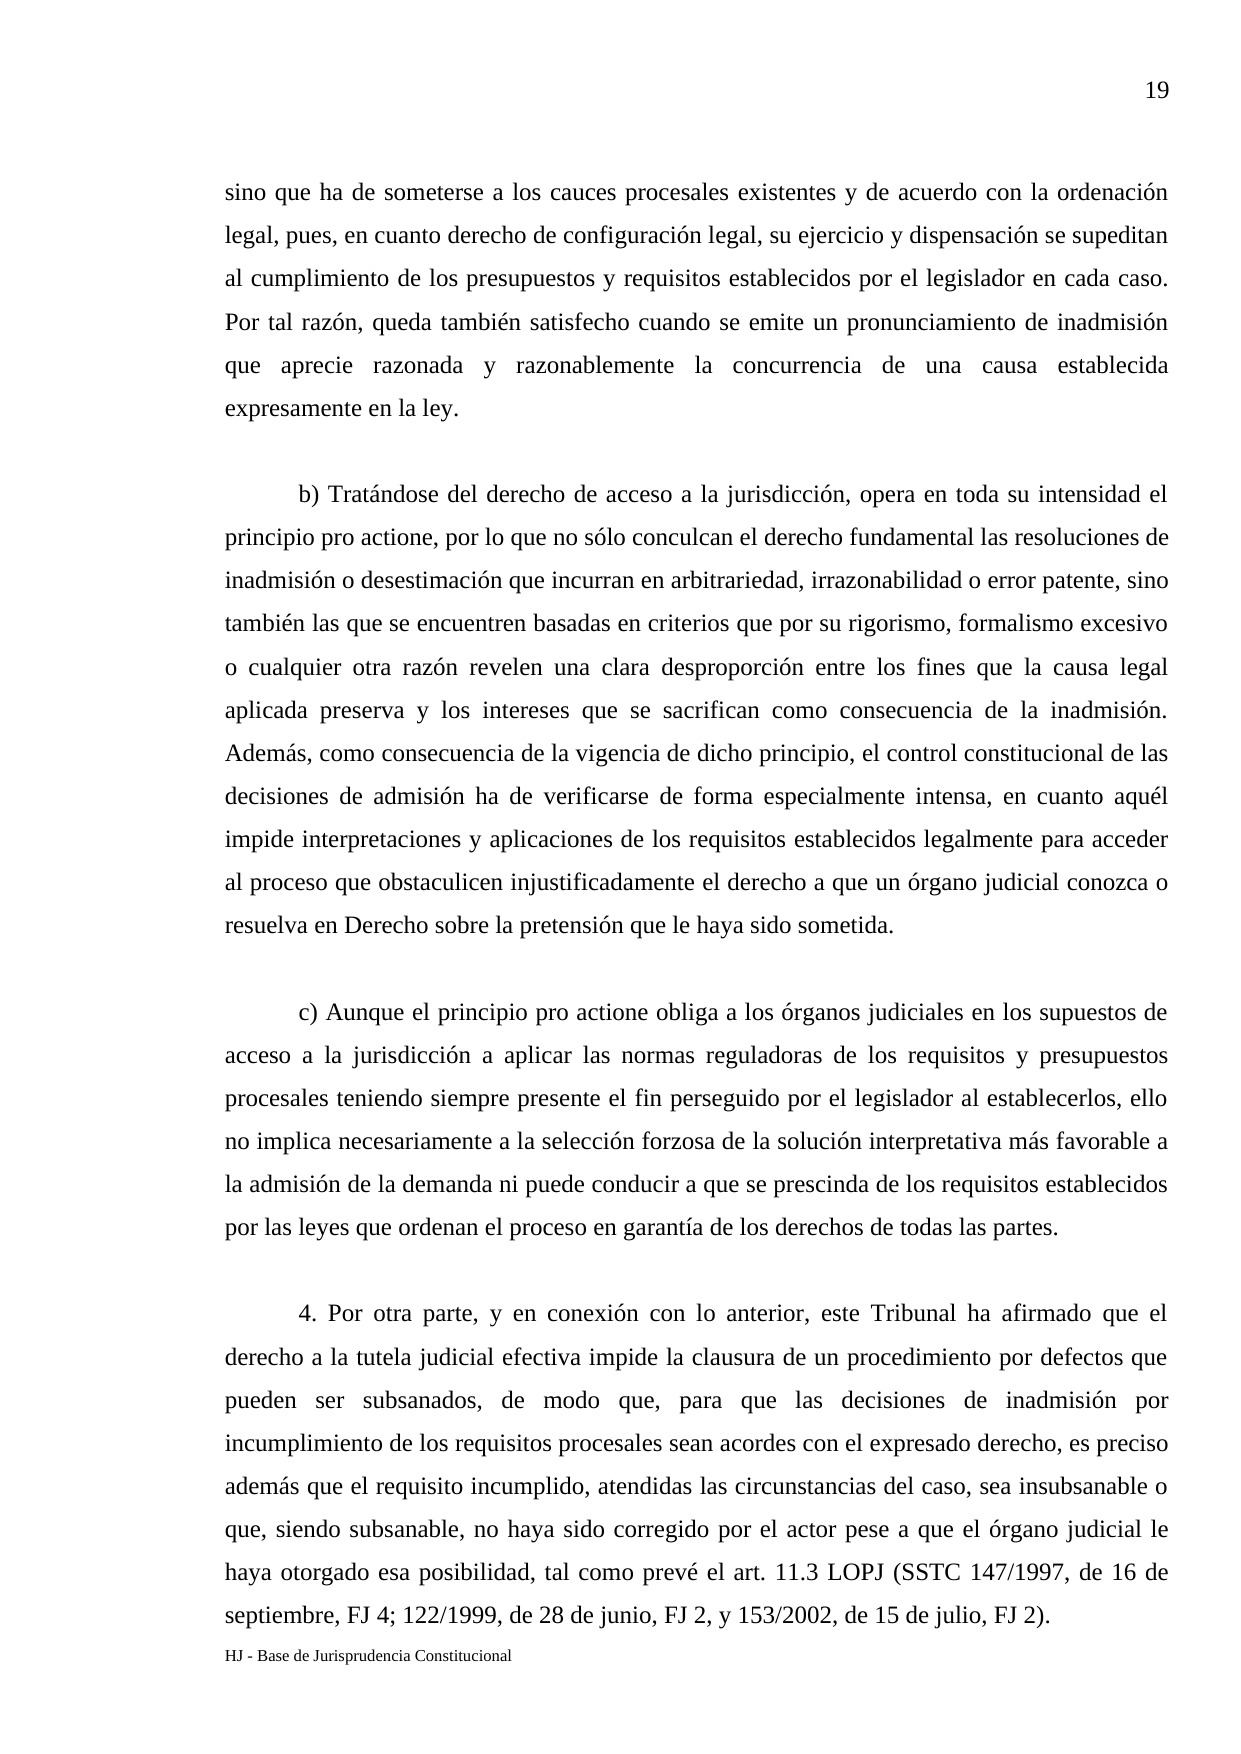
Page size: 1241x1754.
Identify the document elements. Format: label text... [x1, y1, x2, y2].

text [224, 177, 1169, 422]
text c) Aunque el principio pro actione obliga a los órganos judiciales en los supuestos de acceso a la jurisdicción a aplicar las normas reguladoras de los requisitos y presupuestos procesales teniendo siempre presente el fin perseguido por el legislador al establecerlos, ello no implica necesariamente a la selección forzosa de la solución interpretativa más favorable a la admisión de la demanda ni puede conducir a que se prescinda de los requisitos establecidos por las leyes que ordenan el proceso en garantía de los derechos de todas las partes. [224, 997, 1169, 1241]
text 4. Por otra parte, y en conexión con lo anterior, este Tribunal ha afirmado que el derecho a la tutela judicial efectiva impide la clausura de un procedimiento por defectos que pueden ser subsanados, de modo que, para que las decisiones de inadmisión por incumplimiento de los requisitos procesales sean acordes con el expresado derecho, es preciso además que el requisito incumplido, atendidas las circunstancias del caso, sea insubsanable o que, siendo subsanable, no haya sido corregido por el actor pese a que el órgano judicial le haya otorgado esa posibilidad, tal como prevé el art. 11.3 LOPJ (SSTC 147/1997, de 16 de septiembre, FJ 4; 122/1999, de 28 de junio, FJ 2, y 153/2002, de 15 de julio, FJ 2). [224, 1298, 1169, 1629]
text b) Tratándose del derecho de acceso a la jurisdicción, opera en toda su intensidad el principio pro actione, por lo que no sólo conculcan el derecho fundamental las resoluciones de inadmisión o desestimación que incurran en arbitrariedad, irrazonabilidad o error patente, sino también las que se encuentren basadas en criterios que por su rigorismo, formalismo excesivo o cualquier otra razón revelen una clara desproporción entre los fines que la causa legal aplicada preserva y los intereses que se sacrifican como consecuencia de la inadmisión. Además, como consecuencia de la vigencia de dicho principio, el control constitucional de las decisiones de admisión ha de verificarse de forma especialmente intensa, en cuanto aquél impide interpretaciones y aplicaciones de los requisitos establecidos legalmente para acceder al proceso que obstaculicen injustificadamente el derecho a que un órgano judicial conozca o resuelva en Derecho sobre la pretensión que le haya sido sometida. [224, 479, 1169, 939]
